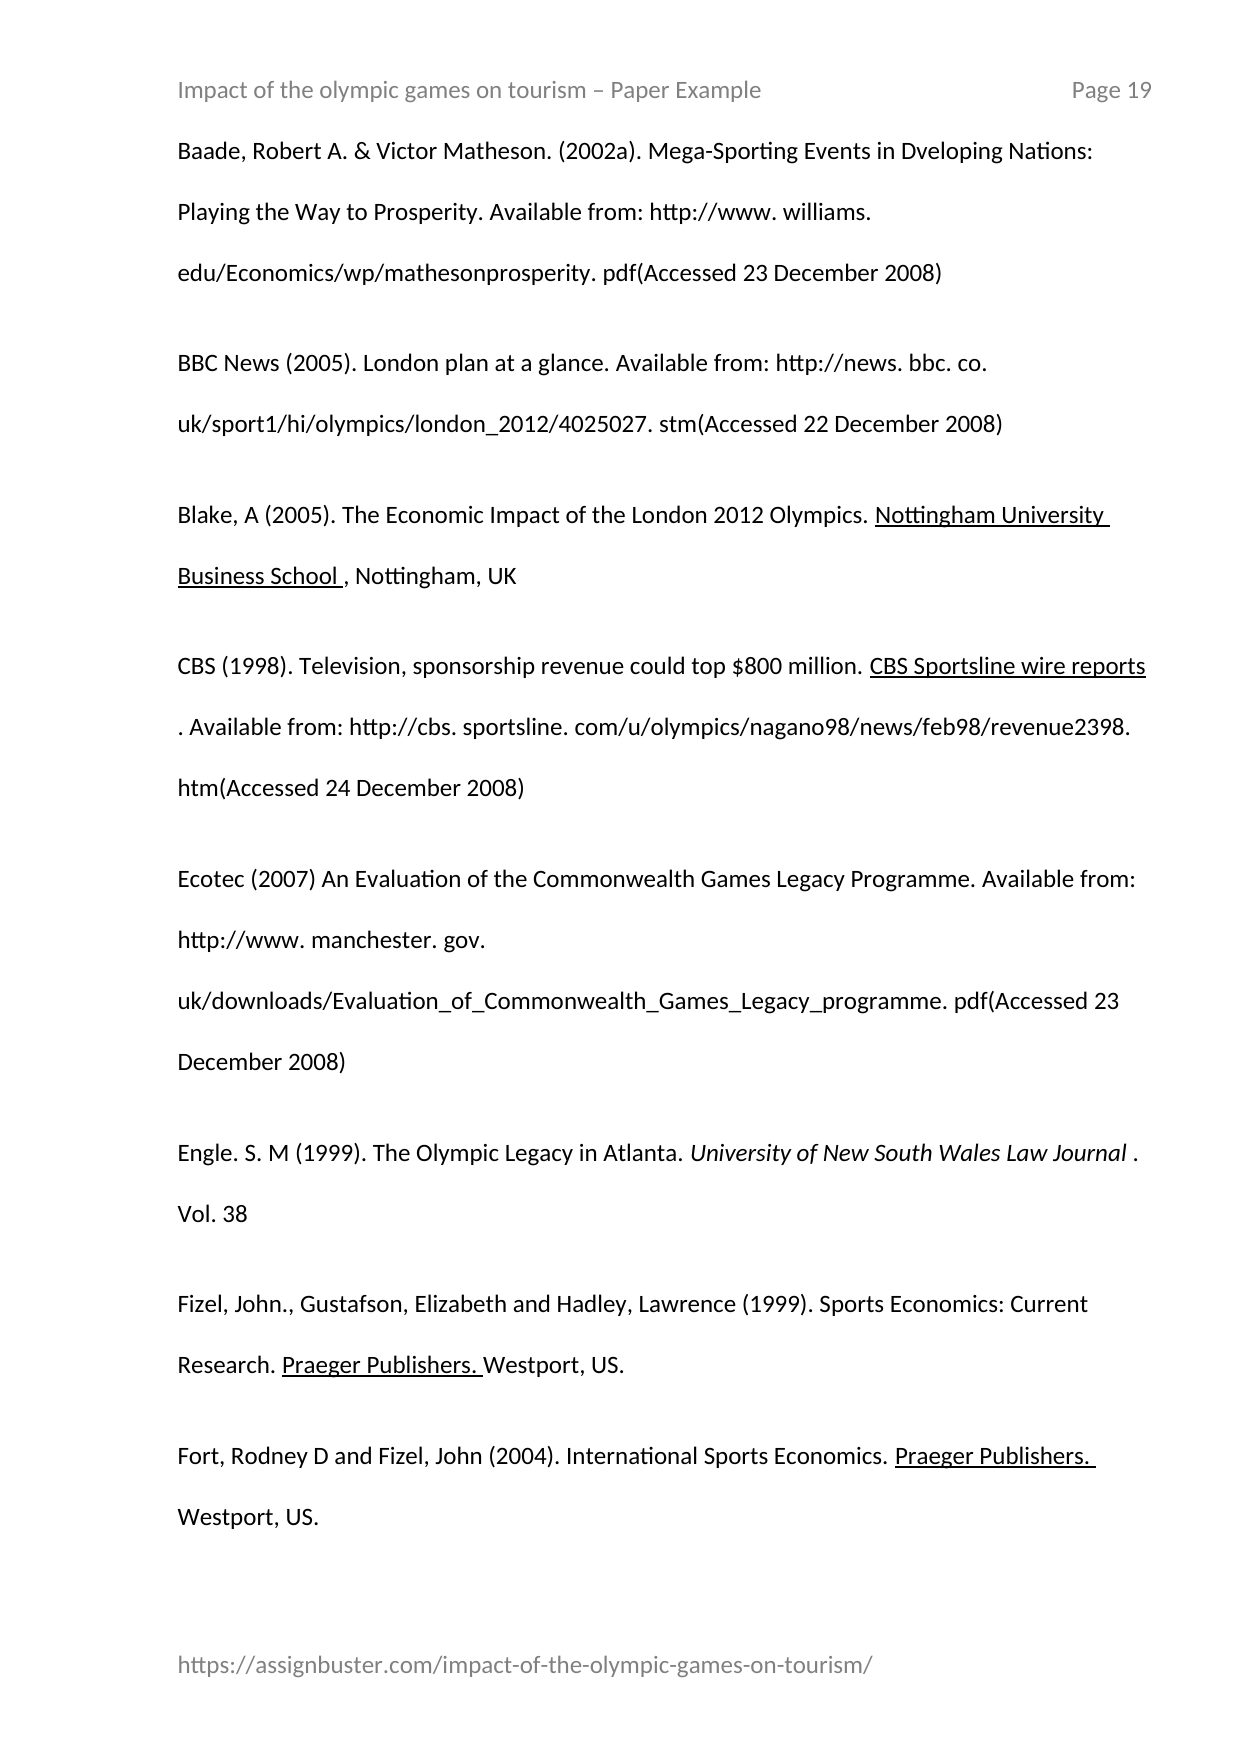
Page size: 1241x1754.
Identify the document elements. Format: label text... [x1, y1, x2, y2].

text Baade, Robert A. & Victor Matheson. (2002a). Mega-Sporting Events in Dveloping Nations: Playing the Way to Prosperity. Available from: http://www. williams. edu/Economics/wp/mathesonprosperity. pdf(Accessed 23 December 2008) [177, 135, 1152, 287]
text Ecotec (2007) An Evaluation of the Commonwealth Games Legacy Programme. Available from: http://www. manchester. gov. uk/downloads/Evaluation_of_Commonwealth_Games_Legacy_programme. pdf(Accessed 23 December 2008) [177, 863, 1152, 1077]
text Fizel, John., Gustafson, Elizabeth and Hadley, Lawrence (1999). Sports Economics: Current Research. Praeger Publishers. Westport, US. [177, 1288, 1152, 1380]
text CBS (1998). Television, sponsorship revenue could top $800 million. CBS Sportsline wire reports . Available from: http://cbs. sportsline. com/u/olympics/nagano98/news/feb98/revenue2398. htm(Accessed 24 December 2008) [177, 651, 1152, 803]
text Blake, A (2005). The Economic Impact of the London 2012 Olympics. Nottingham University Business School , Nottingham, UK [177, 499, 1152, 591]
text Fort, Rodney D and Fizel, John (2004). International Sports Economics. Praeger Publishers. Westport, US. [177, 1440, 1152, 1531]
text BBC News (2005). London plan at a glance. Available from: http://news. bbc. co. uk/sport1/hi/olympics/london_2012/4025027. stm(Accessed 22 December 2008) [177, 347, 1152, 439]
text Engle. S. M (1999). The Olympic Legacy in Atlanta. University of New South Wales Law Journal . Vol. 38 [177, 1137, 1152, 1228]
